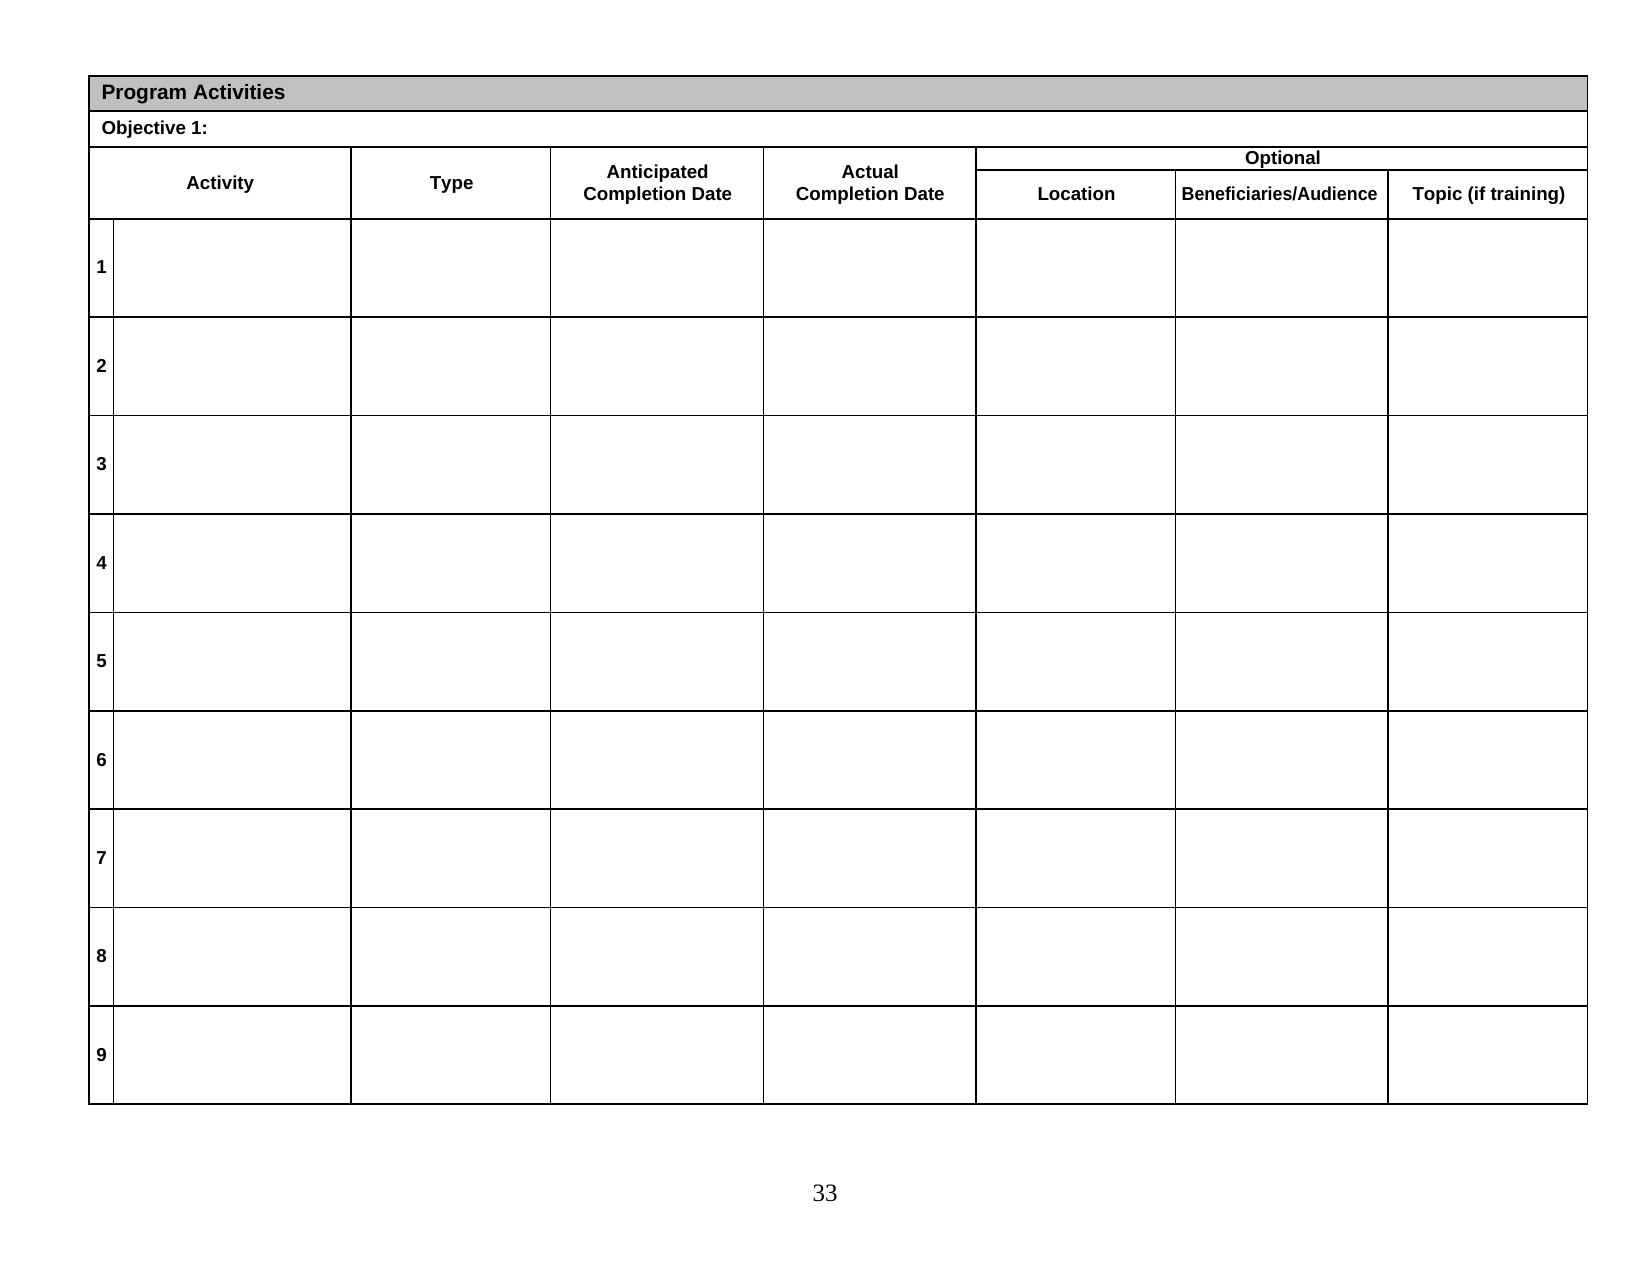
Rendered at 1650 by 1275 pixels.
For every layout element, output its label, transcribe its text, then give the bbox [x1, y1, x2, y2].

table_cell [352, 1007, 550, 1103]
table_cell 3 [90, 416, 113, 513]
table_cell [114, 318, 350, 414]
table_cell [1389, 220, 1587, 316]
table_cell [1389, 515, 1587, 611]
table_cell Topic (if training) [1389, 171, 1587, 218]
table_cell Objective 1: [90, 112, 1587, 146]
table_cell [1176, 318, 1387, 414]
table_cell [764, 416, 975, 513]
table_header Program Activities [90, 77, 1587, 110]
table_cell [114, 712, 350, 808]
table_cell [551, 810, 763, 907]
table_cell 9 [90, 1007, 113, 1103]
table_cell 1 [90, 220, 113, 316]
table_cell [977, 712, 1175, 808]
table_cell [764, 908, 975, 1005]
table_cell Location [977, 171, 1175, 218]
table_cell Anticipated Completion Date [551, 148, 763, 218]
table_cell [551, 515, 763, 611]
table_cell [1176, 613, 1387, 710]
table_cell [977, 515, 1175, 611]
table_cell [551, 1007, 763, 1103]
table_cell 4 [90, 515, 113, 611]
table_cell [551, 712, 763, 808]
table_cell [764, 810, 975, 907]
table_cell [1176, 515, 1387, 611]
table_cell [551, 908, 763, 1005]
table_cell Type [352, 148, 550, 218]
table_cell Beneficiaries/Audience [1176, 171, 1387, 218]
table_cell [1389, 613, 1587, 710]
table_cell [1389, 908, 1587, 1005]
table_cell [977, 1007, 1175, 1103]
table_cell [114, 220, 350, 316]
table_cell 8 [90, 908, 113, 1005]
table_cell [977, 318, 1175, 414]
table_cell [764, 515, 975, 611]
table_cell [352, 416, 550, 513]
table_cell [114, 810, 350, 907]
table_cell [352, 712, 550, 808]
table_cell [551, 416, 763, 513]
table_cell [1389, 712, 1587, 808]
table_cell [1389, 810, 1587, 907]
table_cell [1176, 810, 1387, 907]
table_cell [977, 908, 1175, 1005]
table_cell [352, 908, 550, 1005]
table_cell [1176, 1007, 1387, 1103]
table_cell [1176, 712, 1387, 808]
table_cell 2 [90, 318, 113, 414]
table_cell 5 [90, 613, 113, 710]
table_cell 7 [90, 810, 113, 907]
table_cell [764, 712, 975, 808]
table_cell [551, 613, 763, 710]
table_cell [551, 318, 763, 414]
table_cell [352, 318, 550, 414]
table_cell [114, 1007, 350, 1103]
table_cell [1389, 416, 1587, 513]
table_cell [764, 1007, 975, 1103]
table_cell [352, 613, 550, 710]
table_cell [1389, 1007, 1587, 1103]
table_cell [352, 220, 550, 316]
table_cell [764, 318, 975, 414]
table_cell Actual Completion Date [764, 148, 975, 218]
table_cell [551, 220, 763, 316]
table_cell Optional [977, 148, 1587, 169]
table_cell [764, 220, 975, 316]
table_cell [977, 613, 1175, 710]
table_cell [114, 613, 350, 710]
table_cell 6 [90, 712, 113, 808]
table_cell [1176, 416, 1387, 513]
table_cell Activity [90, 148, 350, 218]
table_cell [1389, 318, 1587, 414]
table_cell [977, 220, 1175, 316]
table_cell [764, 613, 975, 710]
table_cell [352, 810, 550, 907]
table_cell [977, 416, 1175, 513]
table_cell [977, 810, 1175, 907]
table_cell [114, 416, 350, 513]
table_cell [1176, 220, 1387, 316]
table_cell [114, 908, 350, 1005]
table_cell [1176, 908, 1387, 1005]
table_cell [352, 515, 550, 611]
table_cell [114, 515, 350, 611]
